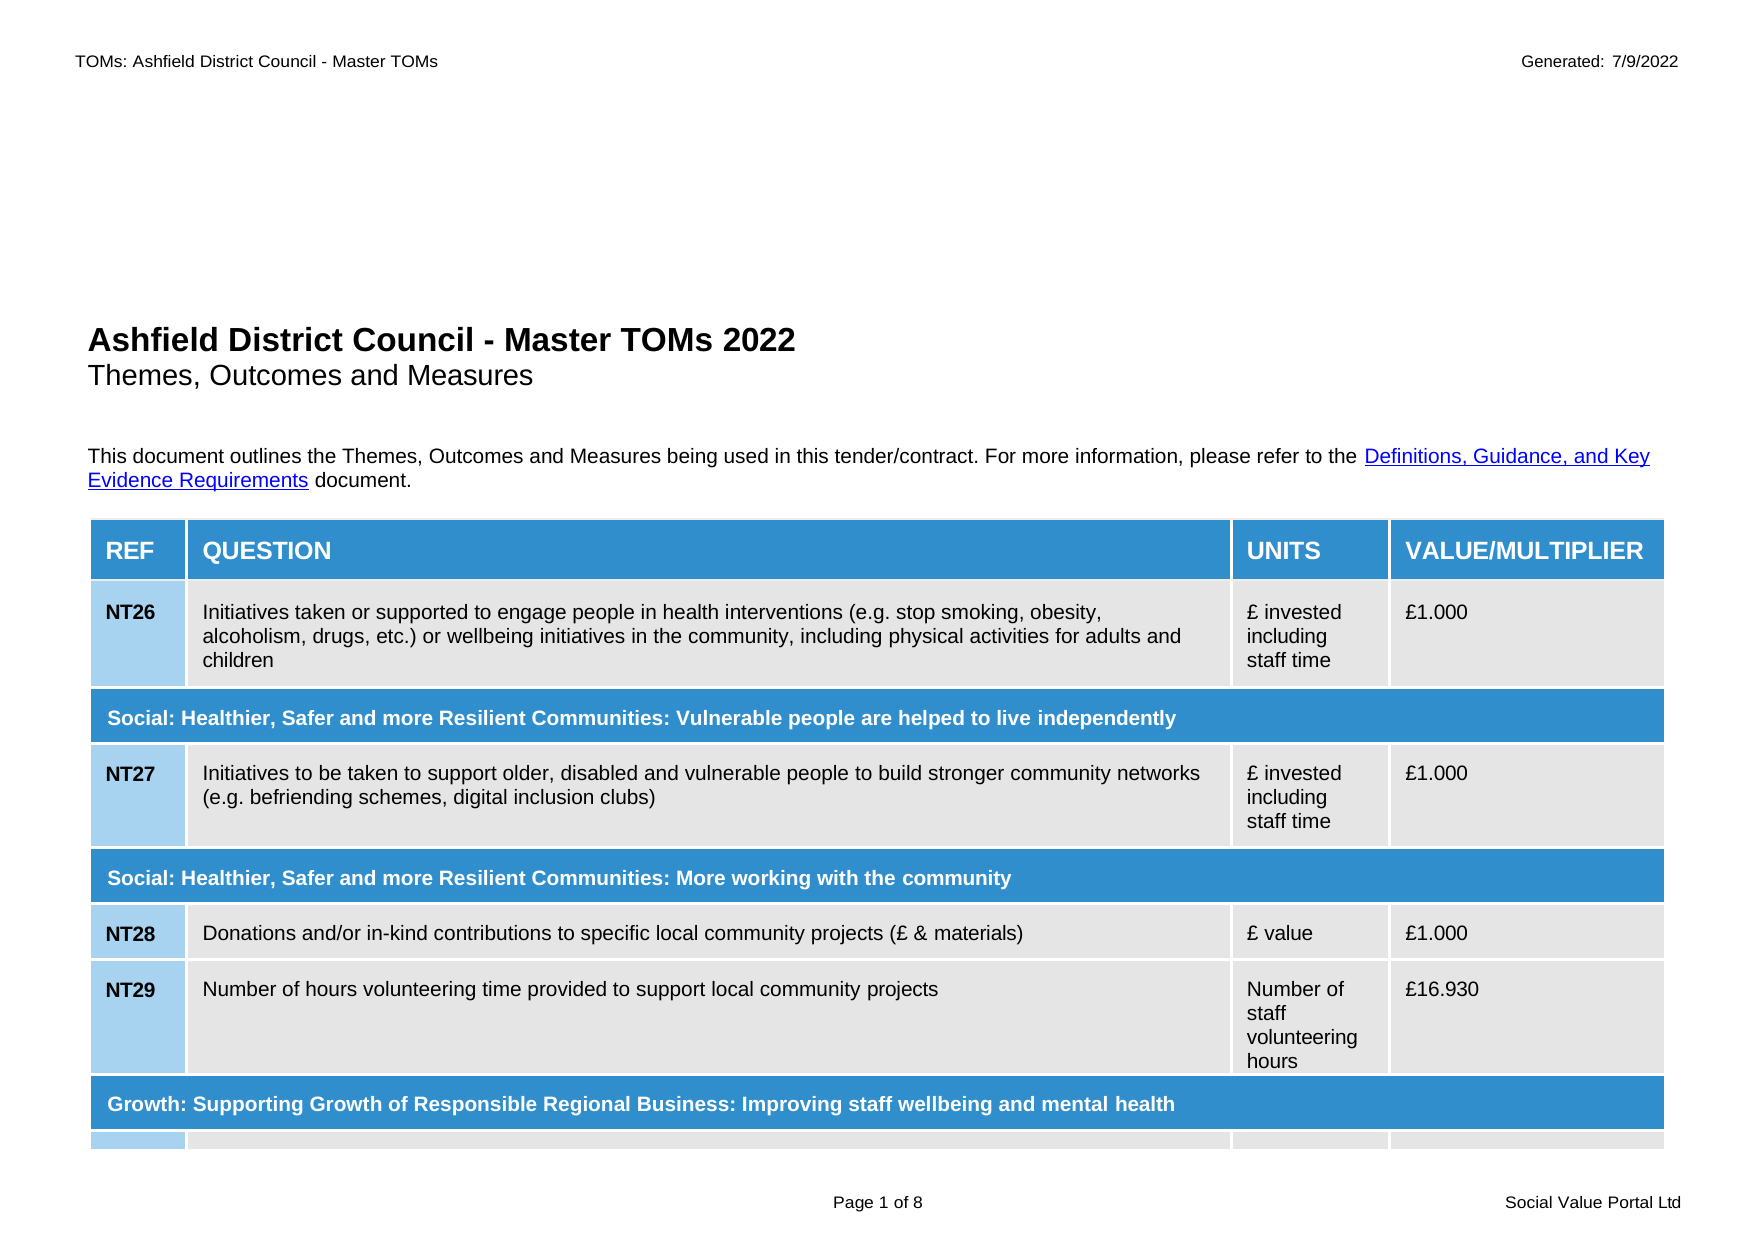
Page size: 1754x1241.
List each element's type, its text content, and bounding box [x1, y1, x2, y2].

table_cell Social: Healthier, Safer and more Resilient Communities: More working with the community [91, 849, 1664, 902]
table_cell [1391, 1132, 1664, 1149]
table_cell £ invested including staff time [1233, 745, 1388, 846]
table_cell NT29 [91, 961, 185, 1073]
table_cell Donations and/or in-kind contributions to specific local community projects (£ & materials) [188, 905, 1230, 958]
table_cell NT27 [91, 745, 185, 846]
text This document outlines the Themes, Outcomes and Measures being used in this tender/contract. For more information, please refer to the Definitions, Guidance, and Key Evidence Requirements document. [87, 444, 1677, 492]
text Themes, Outcomes and Measures [87, 358, 1677, 392]
table_header QUESTION [188, 520, 1230, 579]
table_cell [188, 1132, 1230, 1149]
table_header UNITS [1233, 520, 1388, 579]
table_cell £16.930 [1391, 961, 1664, 1073]
table_cell Social: Healthier, Safer and more Resilient Communities: Vulnerable people are helped to live independently [91, 689, 1664, 742]
table_cell [91, 1132, 185, 1149]
table_cell Growth: Supporting Growth of Responsible Regional Business: Improving staff wellbeing and mental health [91, 1076, 1664, 1129]
table_header REF [91, 520, 185, 579]
table_cell [1233, 1132, 1388, 1149]
title Ashfield District Council - Master TOMs 2022 [87, 320, 1677, 358]
table_cell Initiatives to be taken to support older, disabled and vulnerable people to build stronger community networks (e.g. befriending schemes, digital inclusion clubs) [188, 745, 1230, 846]
table_cell NT28 [91, 905, 185, 958]
table_cell £1.000 [1391, 581, 1664, 686]
table_cell NT26 [91, 581, 185, 686]
table_cell Initiatives taken or supported to engage people in health interventions (e.g. stop smoking, obesity, alcoholism, drugs, etc.) or wellbeing initiatives in the community, including physical activities for adults and children [188, 581, 1230, 686]
table_cell £ invested including staff time [1233, 581, 1388, 686]
table_cell £1.000 [1391, 745, 1664, 846]
table_cell Number of hours volunteering time provided to support local community projects [188, 961, 1230, 1073]
table_header VALUE/MULTIPLIER [1391, 520, 1664, 579]
table_cell £ value [1233, 905, 1388, 958]
table_cell £1.000 [1391, 905, 1664, 958]
table_cell Number of staff volunteering hours [1233, 961, 1388, 1073]
